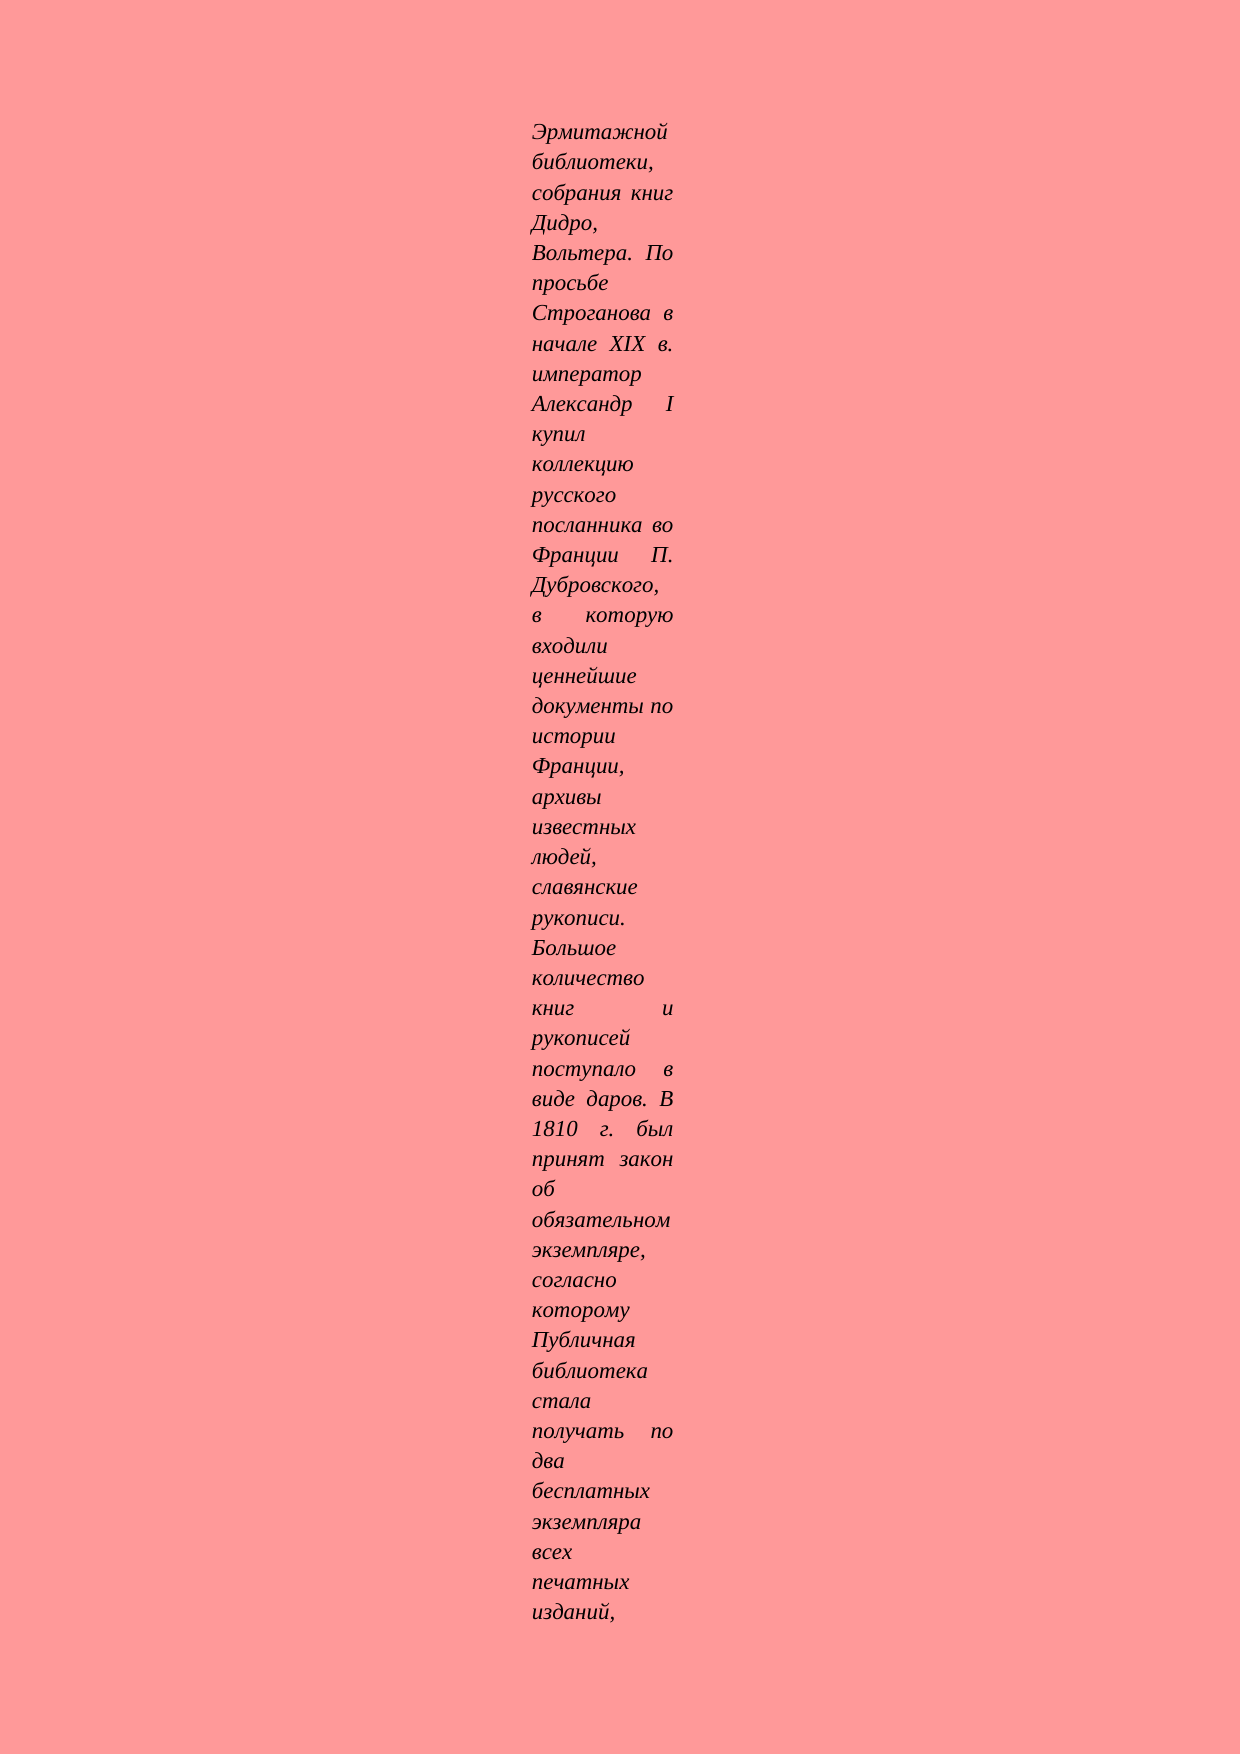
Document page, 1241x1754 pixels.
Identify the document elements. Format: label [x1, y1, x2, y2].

text [532, 118, 673, 1625]
